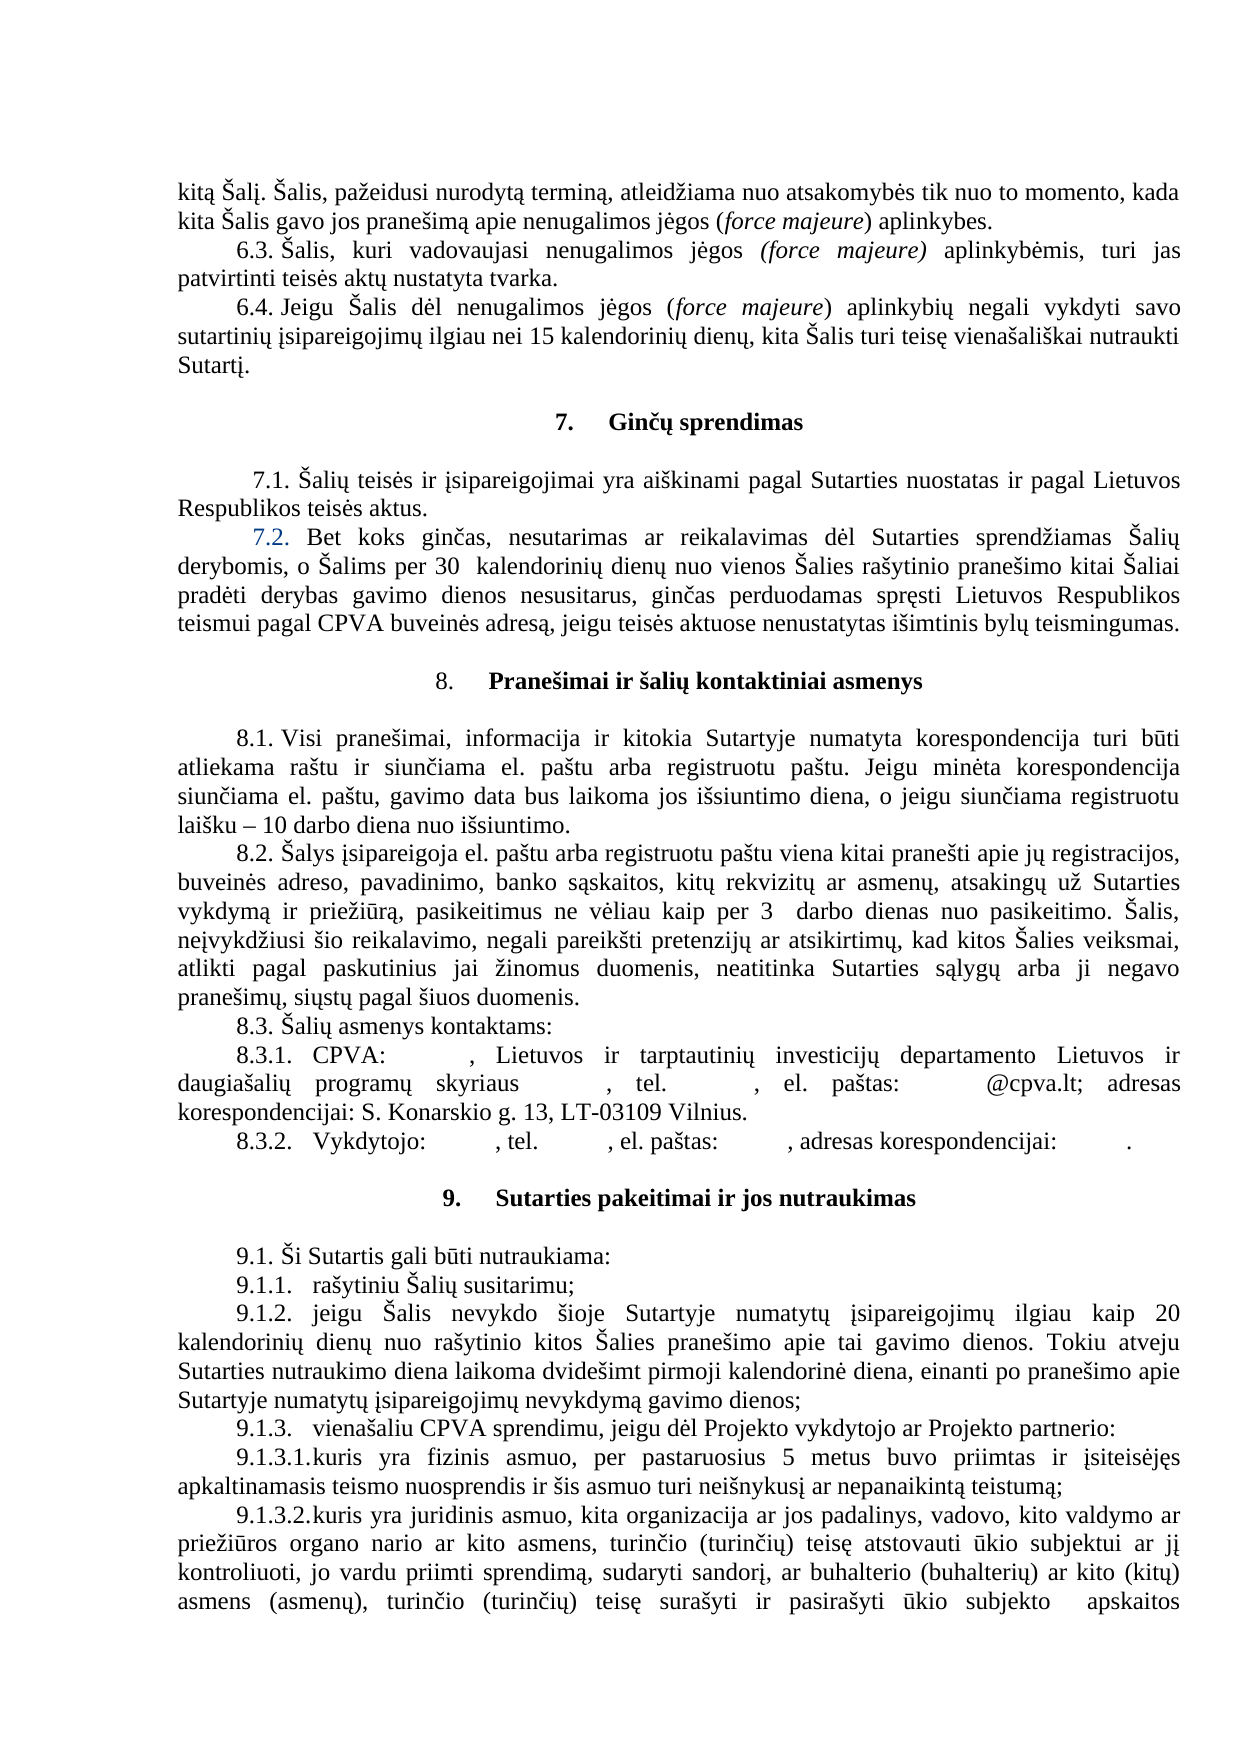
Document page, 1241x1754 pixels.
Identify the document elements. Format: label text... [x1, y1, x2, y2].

list Ginčų sprendimas [177, 407, 1181, 436]
list Pranešimai ir šalių kontaktiniai asmenys [177, 666, 1181, 695]
list jeigu Šalis nevykdo šioje Sutartyje numatytų įsipareigojimų ilgiau kaip 20 kalendorinių dienų nuo rašytinio kitos Šalies pranešimo apie tai gavimo dienos. Tokiu atveju Sutarties nutraukimo diena laikoma dvidešimt pirmoji kalendorinė diena, einanti po pranešimo apie Sutartyje numatytų įsipareigojimų nevykdymą gavimo dienos; [177, 1298, 1181, 1413]
list Ši Sutartis gali būti nutraukiama: [177, 1241, 1181, 1270]
list Jeigu Šalis dėl nenugalimos jėgos (force majeure) aplinkybių negali vykdyti savo sutartinių įsipareigojimų ilgiau nei 15 kalendorinių dienų, kita Šalis turi teisę vienašališkai nutraukti Sutartį. [177, 292, 1181, 378]
list rašytiniu Šalių susitarimu; [177, 1270, 1181, 1298]
text 7.2. Bet koks ginčas, nesutarimas ar reikalavimas dėl Sutarties sprendžiamas Šalių derybomis, o Šalims per 30 kalendorinių dienų nuo vienos Šalies rašytinio pranešimo kitai Šaliai pradėti derybas gavimo dienos nesusitarus, ginčas perduodamas spręsti Lietuvos Respublikos teismui pagal CPVA buveinės adresą, jeigu teisės aktuose nenustatytas išimtinis bylų teismingumas. [177, 522, 1181, 637]
list CPVA: , Lietuvos ir tarptautinių investicijų departamento Lietuvos ir daugiašalių programų skyriaus , tel. , el. paštas: @cpva.lt; adresas korespondencijai: S. Konarskio g. 13, LT-03109 Vilnius. [177, 1040, 1181, 1126]
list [177, 177, 1181, 235]
list Šalis, kuri vadovaujasi nenugalimos jėgos (force majeure) aplinkybėmis, turi jas patvirtinti teisės aktų nustatyta tvarka. [177, 235, 1181, 292]
list kuris yra fizinis asmuo, per pastaruosius 5 metus buvo priimtas ir įsiteisėjęs apkaltinamasis teismo nuosprendis ir šis asmuo turi neišnykusį ar nepanaikintą teistumą; [177, 1442, 1181, 1500]
list Sutarties pakeitimai ir jos nutraukimas [177, 1183, 1181, 1212]
list vienašaliu CPVA sprendimu, jeigu dėl Projekto vykdytojo ar Projekto partnerio: [177, 1413, 1181, 1442]
list Šalių asmenys kontaktams: [177, 1011, 1181, 1040]
text 7.1. Šalių teisės ir įsipareigojimai yra aiškinami pagal Sutarties nuostatas ir pagal Lietuvos Respublikos teisės aktus. [177, 465, 1181, 522]
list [177, 1500, 1181, 1615]
list Šalys įsipareigoja el. paštu arba registruotu paštu viena kitai pranešti apie jų registracijos, buveinės adreso, pavadinimo, banko sąskaitos, kitų rekvizitų ar asmenų, atsakingų už Sutarties vykdymą ir priežiūrą, pasikeitimus ne vėliau kaip per 3 darbo dienas nuo pasikeitimo. Šalis, neįvykdžiusi šio reikalavimo, negali pareikšti pretenzijų ar atsikirtimų, kad kitos Šalies veiksmai, atlikti pagal paskutinius jai žinomus duomenis, neatitinka Sutarties sąlygų arba ji negavo pranešimų, siųstų pagal šiuos duomenis. [177, 838, 1181, 1011]
list Vykdytojo: , tel. , el. paštas: , adresas korespondencijai: . [177, 1126, 1181, 1155]
list Visi pranešimai, informacija ir kitokia Sutartyje numatyta korespondencija turi būti atliekama raštu ir siunčiama el. paštu arba registruotu paštu. Jeigu minėta korespondencija siunčiama el. paštu, gavimo data bus laikoma jos išsiuntimo diena, o jeigu siunčiama registruotu laišku – 10 darbo diena nuo išsiuntimo. [177, 723, 1181, 838]
